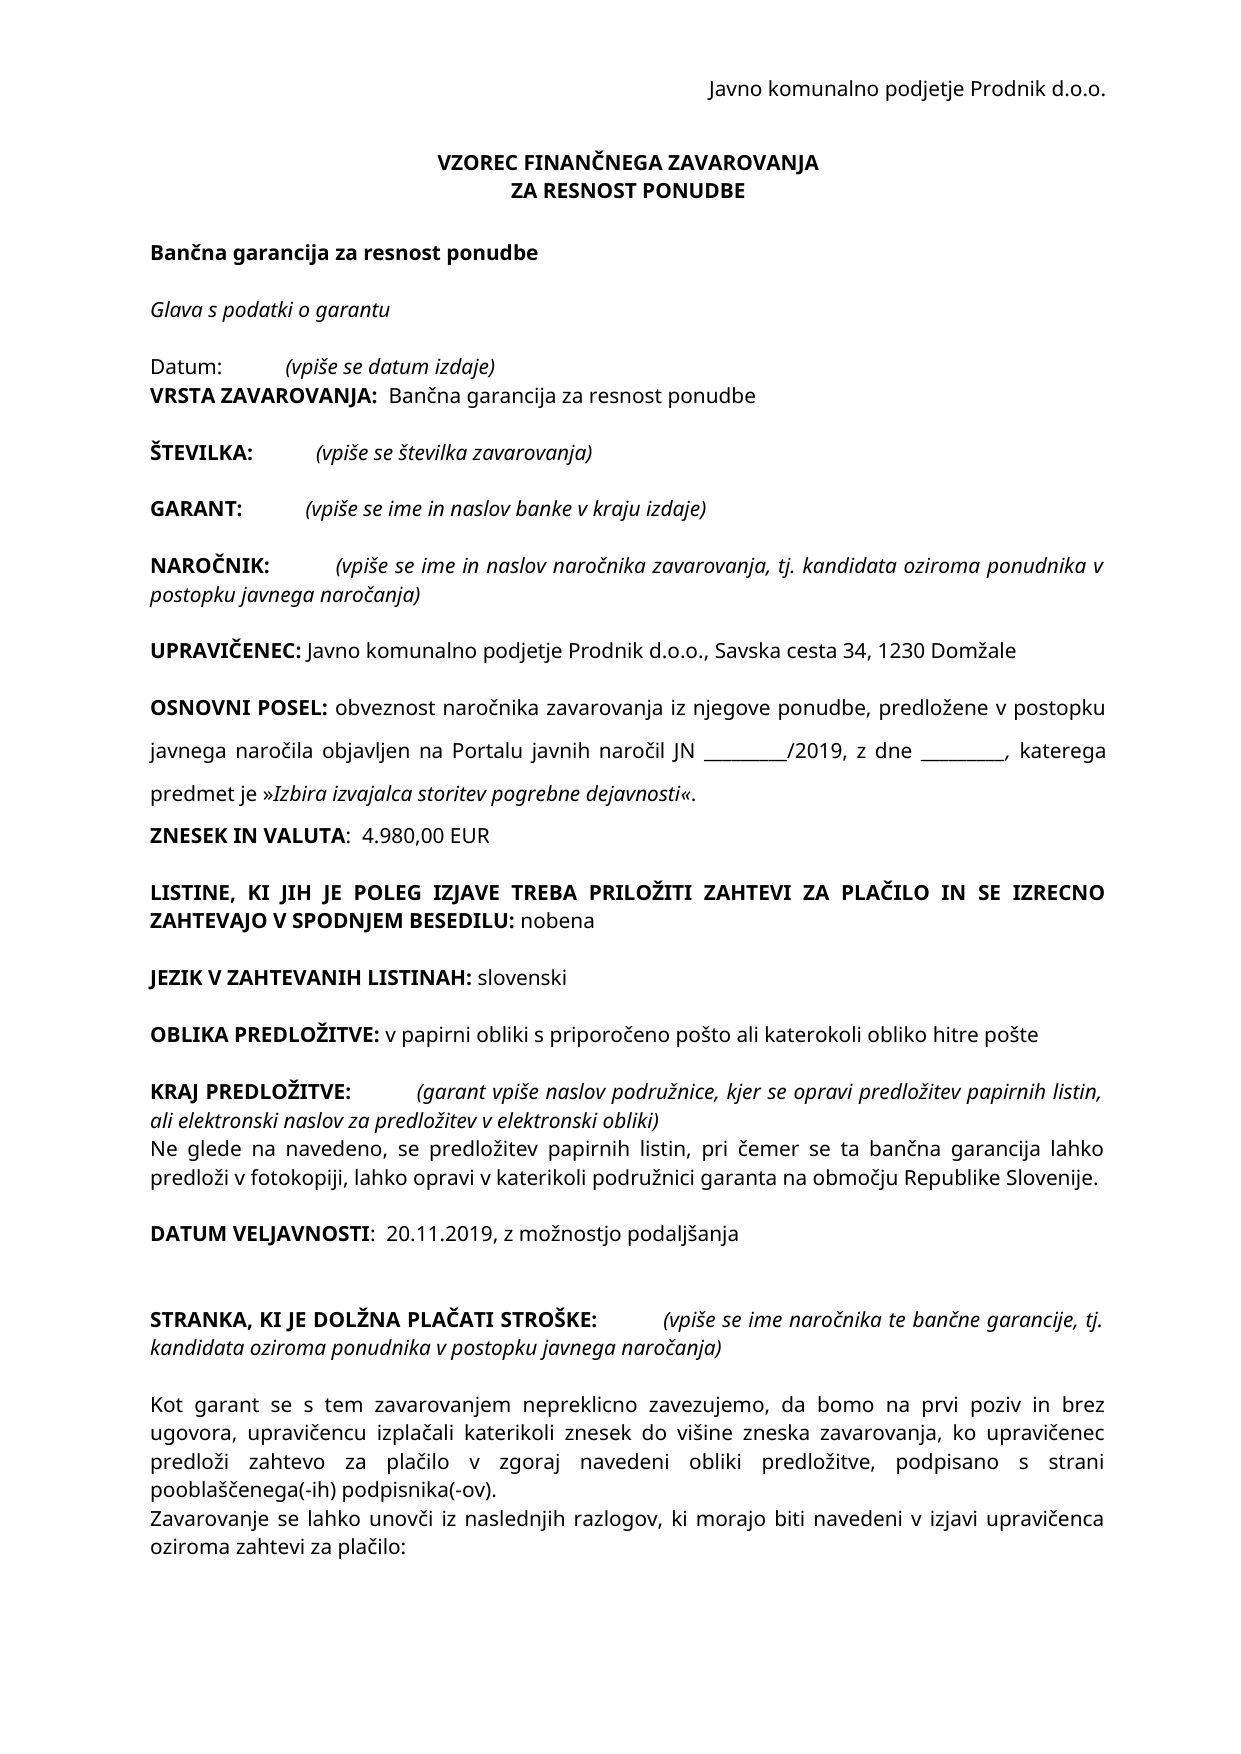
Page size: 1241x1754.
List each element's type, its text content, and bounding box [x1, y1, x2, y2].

text GARANT: (vpiše se ime in naslov banke v kraju izdaje) [150, 494, 1106, 523]
text KRAJ PREDLOŽITVE: (garant vpiše naslov podružnice, kjer se opravi predložitev papirnih listin, ali elektronski naslov za predložitev v elektronski obliki) [150, 1077, 1106, 1134]
text NAROČNIK: (vpiše se ime in naslov naročnika zavarovanja, tj. kandidata oziroma ponudnika v postopku javnega naročanja) [150, 551, 1106, 608]
text OBLIKA PREDLOŽITVE: v papirni obliki s priporočeno pošto ali katerokoli obliko hitre pošte [150, 1020, 1106, 1049]
text Zavarovanje se lahko unovči iz naslednjih razlogov, ki morajo biti navedeni v izjavi upravičenca oziroma zahtevi za plačilo: [150, 1504, 1106, 1561]
text VRSTA ZAVAROVANJA: Bančna garancija za resnost ponudbe [150, 381, 1106, 409]
text JEZIK V ZAHTEVANIH LISTINAH: slovenski [150, 963, 1106, 992]
text UPRAVIČENEC: Javno komunalno podjetje Prodnik d.o.o., Savska cesta 34, 1230 Domžale [150, 637, 1106, 665]
text DATUM VELJAVNOSTI: 20.11.2019, z možnostjo podaljšanja [150, 1219, 1106, 1248]
text ZNESEK IN VALUTA: 4.980,00 EUR [150, 821, 1106, 850]
text Datum: (vpiše se datum izdaje) [150, 352, 1106, 381]
subtitle Bančna garancija za resnost ponudbe [150, 238, 1106, 267]
text ZA RESNOST PONUDBE [150, 176, 1106, 204]
text Kot garant se s tem zavarovanjem nepreklicno zavezujemo, da bomo na prvi poziv in brez ugovora, upravičencu izplačali katerikoli znesek do višine zneska zavarovanja, ko upravičenec predloži zahtevo za plačilo v zgoraj navedeni obliki predložitve, podpisano s strani pooblaščenega(-ih) podpisnika(-ov). [150, 1390, 1106, 1504]
text VZOREC FINANČNEGA ZAVAROVANJA [150, 148, 1106, 176]
text OSNOVNI POSEL: obveznost naročnika zavarovanja iz njegove ponudbe, predložene v postopku javnega naročila objavljen na Portalu javnih naročil JN _________/2019, z dne _________, katerega predmet je »Izbira izvajalca storitev pogrebne dejavnosti«. [150, 693, 1106, 807]
text LISTINE, KI JIH JE POLEG IZJAVE TREBA PRILOŽITI ZAHTEVI ZA PLAČILO IN SE IZRECNO ZAHTEVAJO V SPODNJEM BESEDILU: nobena [150, 878, 1106, 935]
text ŠTEVILKA: (vpiše se številka zavarovanja) [150, 438, 1106, 466]
text STRANKA, KI JE DOLŽNA PLAČATI STROŠKE: (vpiše se ime naročnika te bančne garancije, tj. kandidata oziroma ponudnika v postopku javnega naročanja) [150, 1305, 1106, 1362]
text Ne glede na navedeno, se predložitev papirnih listin, pri čemer se ta bančna garancija lahko predloži v fotokopiji, lahko opravi v katerikoli podružnici garanta na območju Republike Slovenije. [150, 1134, 1106, 1191]
text Glava s podatki o garantu [150, 295, 1106, 324]
